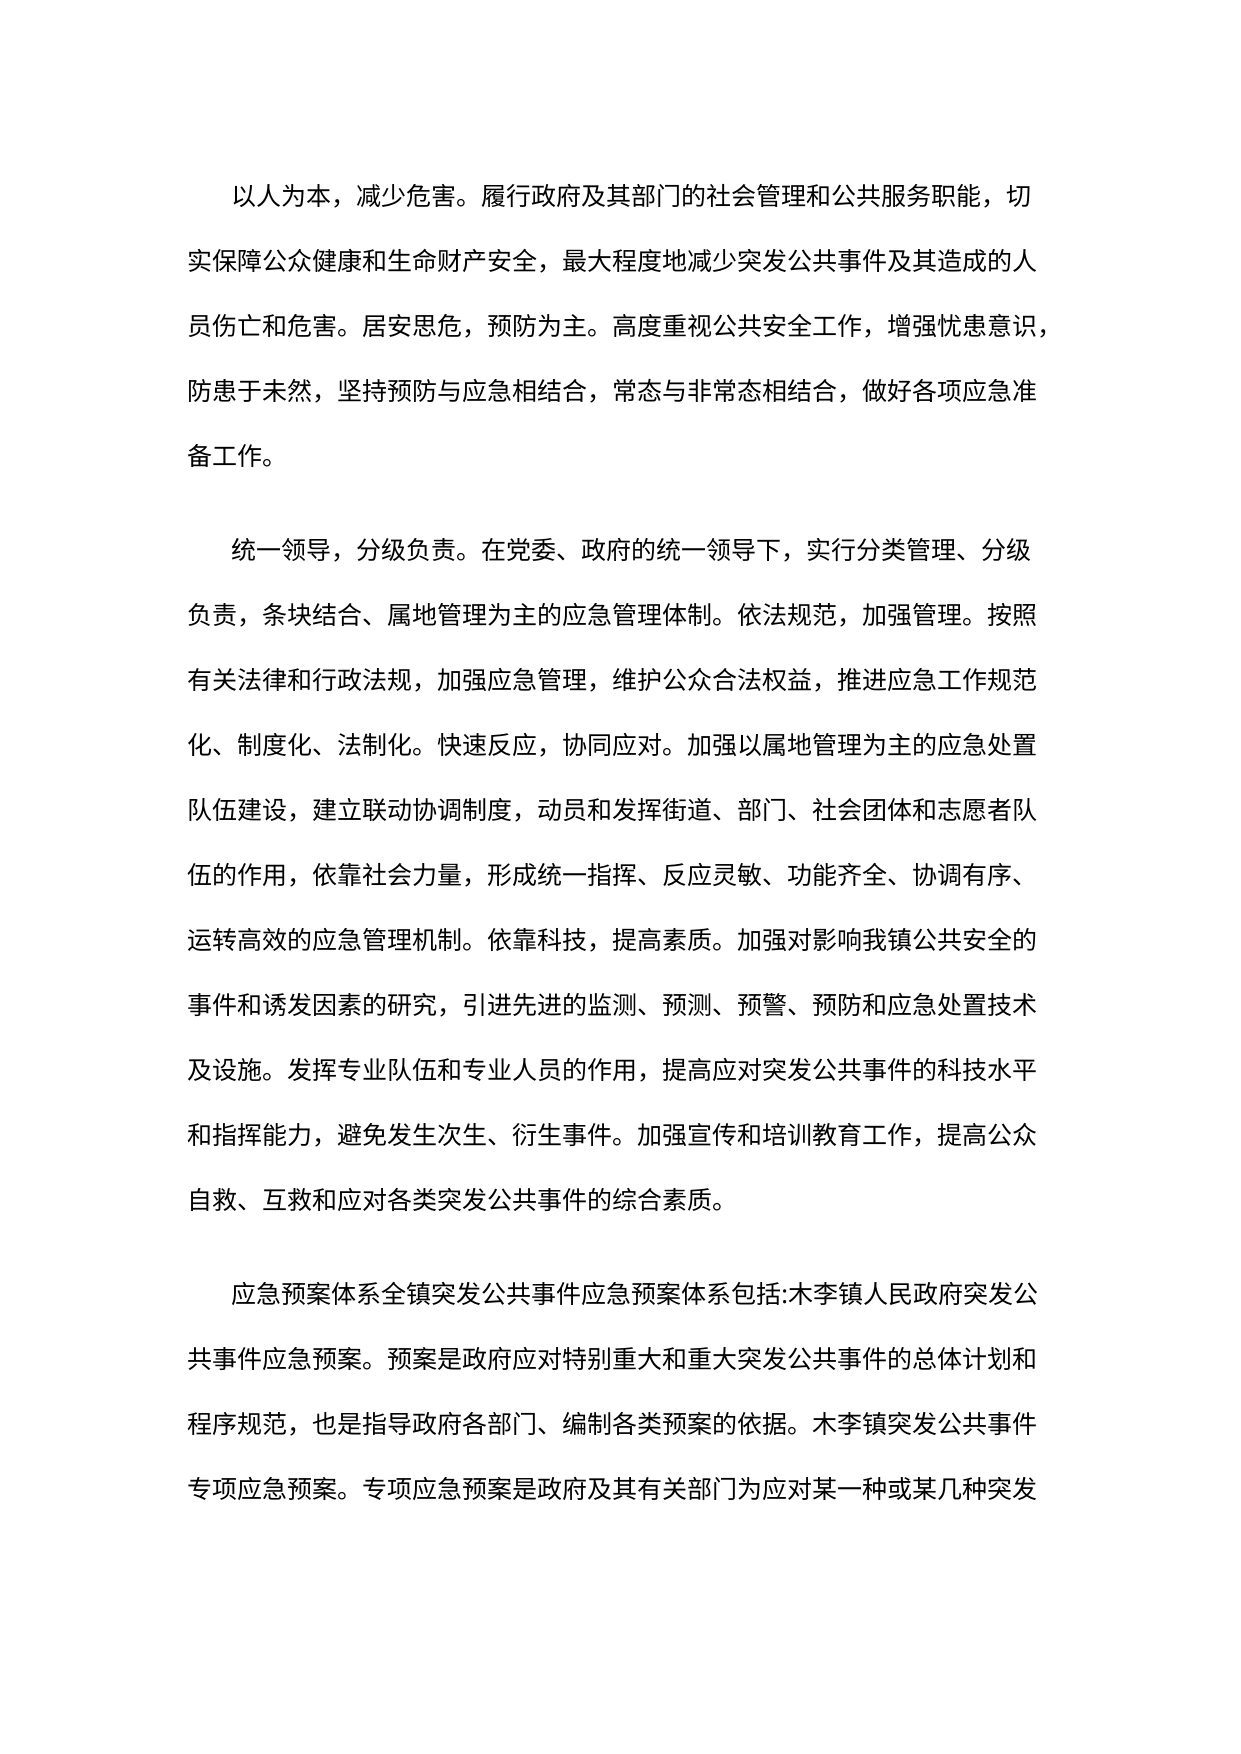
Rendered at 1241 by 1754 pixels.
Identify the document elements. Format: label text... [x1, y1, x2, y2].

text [187, 1260, 1053, 1520]
text 统一领导，分级负责。在党委、政府的统一领导下，实行分类管理、分级负责，条块结合、属地管理为主的应急管理体制。依法规范，加强管理。按照有关法律和行政法规，加强应急管理，维护公众合法权益，推进应急工作规范化、制度化、法制化。快速反应，协同应对。加强以属地管理为主的应急处置队伍建设，建立联动协调制度，动员和发挥街道、部门、社会团体和志愿者队伍的作用，依靠社会力量，形成统一指挥、反应灵敏、功能齐全、协调有序、运转高效的应急管理机制。依靠科技，提高素质。加强对影响我镇公共安全的事件和诱发因素的研究，引进先进的监测、预测、预警、预防和应急处置技术及设施。发挥专业队伍和专业人员的作用，提高应对突发公共事件的科技水平和指挥能力，避免发生次生、衍生事件。加强宣传和培训教育工作，提高公众自救、互救和应对各类突发公共事件的综合素质。 [187, 516, 1053, 1231]
text 以人为本，减少危害。履行政府及其部门的社会管理和公共服务职能，切实保障公众健康和生命财产安全，最大程度地减少突发公共事件及其造成的人员伤亡和危害。居安思危，预防为主。高度重视公共安全工作，增强忧患意识，防患于未然，坚持预防与应急相结合，常态与非常态相结合，做好各项应急准备工作。 [187, 162, 1053, 487]
